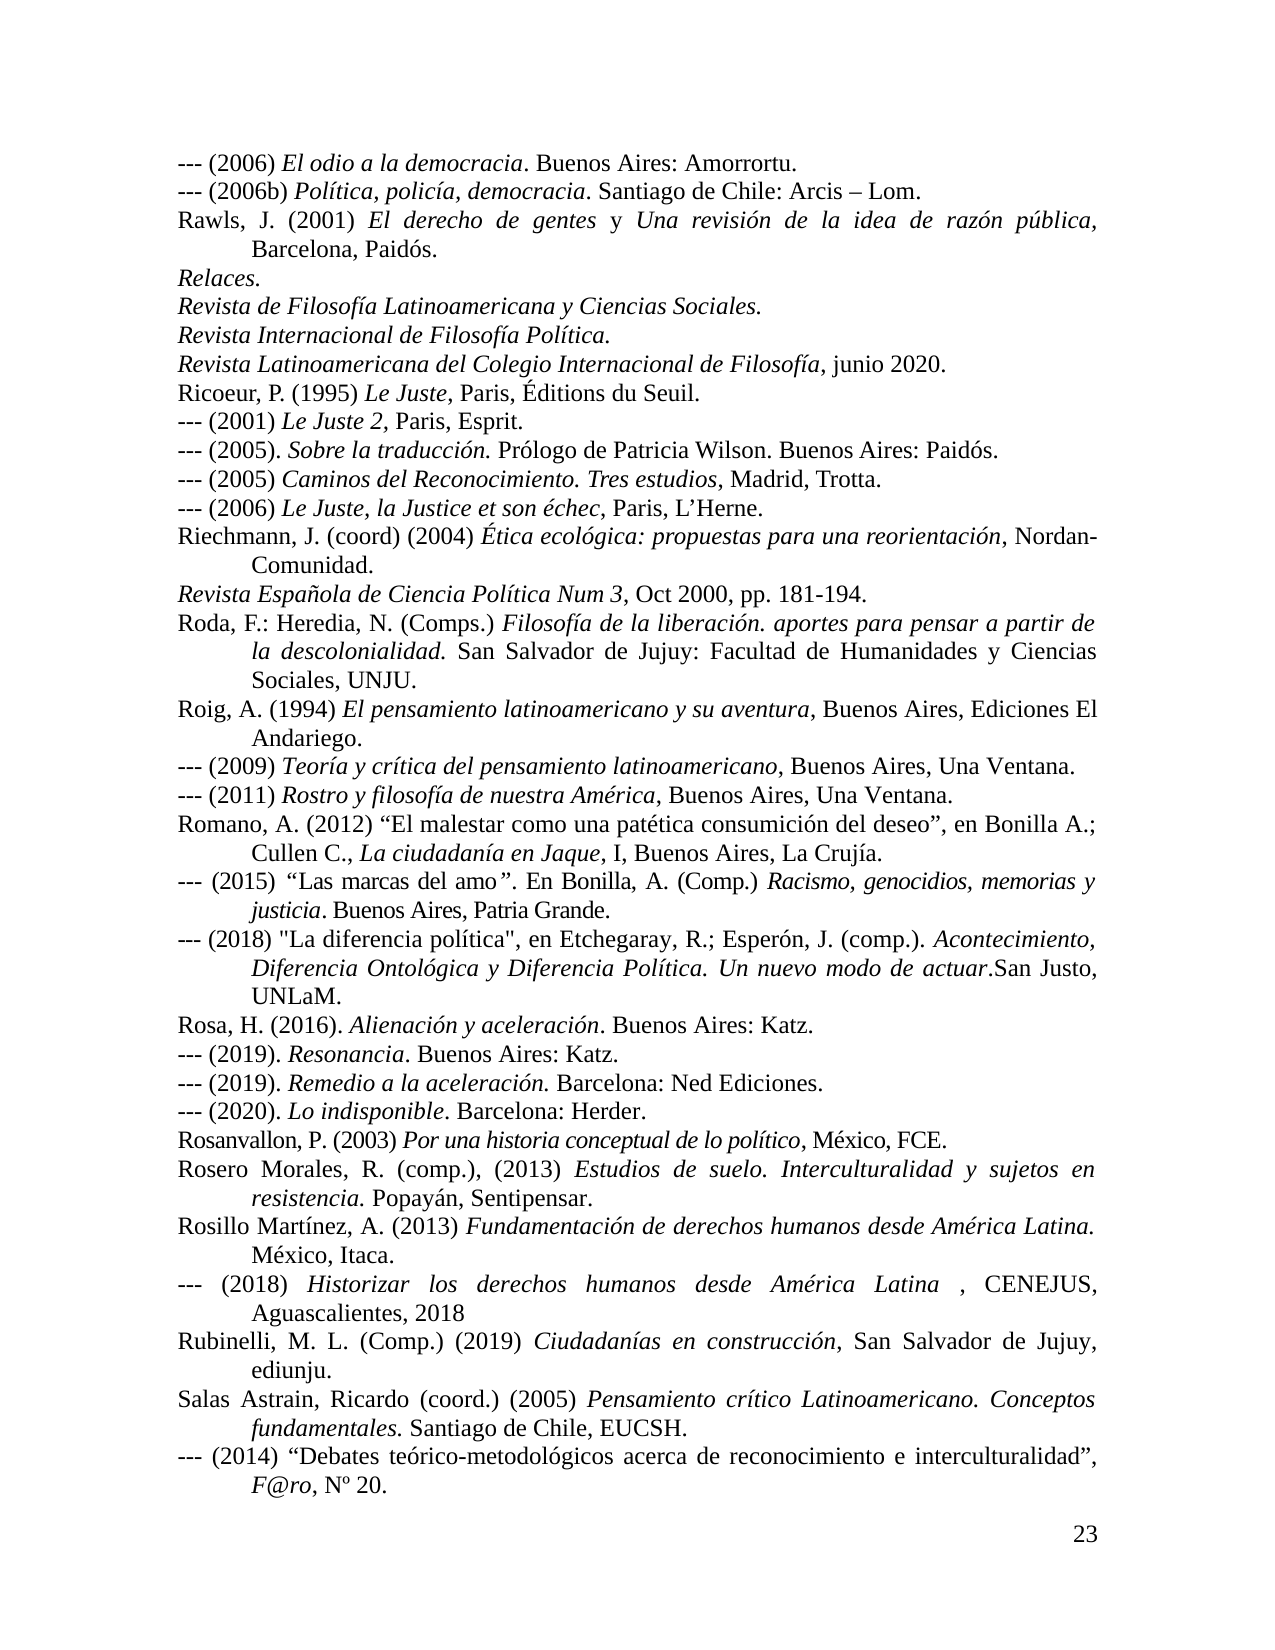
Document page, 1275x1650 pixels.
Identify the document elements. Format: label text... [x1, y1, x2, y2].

text Relaces. [177, 263, 1098, 291]
text Romano, A. (2012) “El malestar como una patética consumición del deseo”, en Bonilla A.; Cullen C., La ciudadanía en Jaque, I, Buenos Aires, La Crujía. [177, 809, 1098, 866]
text Riechmann, J. (coord) (2004) Ética ecológica: propuestas para una reorientación, Nordan-Comunidad. [177, 521, 1098, 579]
text --- (2019). Remedio a la aceleración. Barcelona: Ned Ediciones. [177, 1068, 1098, 1096]
text Ricoeur, P. (1995) Le Juste, Paris, Éditions du Seuil. [177, 378, 1098, 406]
text Rosero Morales, R. (comp.), (2013) Estudios de suelo. Interculturalidad y sujetos en resistencia. Popayán, Sentipensar. [177, 1154, 1098, 1211]
text Roig, A. (1994) El pensamiento latinoamericano y su aventura, Buenos Aires, Ediciones El Andariego. [177, 694, 1098, 751]
text Roda, F.: Heredia, N. (Comps.) Filosofía de la liberación. aportes para pensar a partir de la descolonialidad. San Salvador de Jujuy: Facultad de Humanidades y Ciencias Sociales, UNJU. [177, 608, 1098, 694]
text --- (2009) Teoría y crítica del pensamiento latinoamericano, Buenos Aires, Una Ventana. [177, 751, 1098, 780]
text Rosillo Martínez, A. (2013) Fundamentación de derechos humanos desde América Latina. México, Itaca. [177, 1211, 1098, 1269]
text --- (2018) Historizar los derechos humanos desde América Latina , CENEJUS, Aguascalientes, 2018 [177, 1269, 1098, 1326]
text Revista Internacional de Filosofía Política. [177, 320, 1098, 349]
text --- (2001) Le Juste 2, Paris, Esprit. [177, 406, 1098, 435]
text --- (2011) Rostro y filosofía de nuestra América, Buenos Aires, Una Ventana. [177, 780, 1098, 809]
text --- (2006) El odio a la democracia. Buenos Aires: Amorrortu. [177, 148, 1098, 176]
text Revista Española de Ciencia Política Num 3, Oct 2000, pp. 181-194. [177, 579, 1098, 608]
text --- (2015) “Las marcas del amo”. En Bonilla, A. (Comp.) Racismo, genocidios, memorias y justicia. Buenos Aires, Patria Grande. [177, 866, 1098, 924]
text Revista de Filosofía Latinoamericana y Ciencias Sociales. [177, 291, 1098, 320]
text --- (2006) Le Juste, la Justice et son échec, Paris, L’Herne. [177, 493, 1098, 521]
text Rubinelli, M. L. (Comp.) (2019) Ciudadanías en construcción, San Salvador de Jujuy, ediunju. [177, 1326, 1098, 1384]
text Revista Latinoamericana del Colegio Internacional de Filosofía, junio 2020. [177, 349, 1098, 378]
text --- (2020). Lo indisponible. Barcelona: Herder. [177, 1096, 1098, 1125]
text Rosa, H. (2016). Alienación y aceleración. Buenos Aires: Katz. [177, 1010, 1098, 1039]
text Salas Astrain, Ricardo (coord.) (2005) Pensamiento crítico Latinoamericano. Conceptos fundamentales. Santiago de Chile, EUCSH. [177, 1384, 1098, 1441]
text --- (2005). Sobre la traducción. Prólogo de Patricia Wilson. Buenos Aires: Paidós. [177, 435, 1098, 464]
text Rosanvallon, P. (2003) Por una historia conceptual de lo político, México, FCE. [177, 1125, 1098, 1154]
text Rawls, J. (2001) El derecho de gentes y Una revisión de la idea de razón pública, Barcelona, Paidós. [177, 205, 1098, 263]
text --- (2014) “Debates teórico-metodológicos acerca de reconocimiento e interculturalidad”, F@ro, Nº 20. [177, 1441, 1098, 1499]
text --- (2005) Caminos del Reconocimiento. Tres estudios, Madrid, Trotta. [177, 464, 1098, 493]
text --- (2018) "La diferencia política", en Etchegaray, R.; Esperón, J. (comp.). Acontecimiento, Diferencia Ontológica y Diferencia Política. Un nuevo modo de actuar.San Justo, UNLaM. [177, 924, 1098, 1010]
text --- (2019). Resonancia. Buenos Aires: Katz. [177, 1039, 1098, 1068]
text --- (2006b) Política, policía, democracia. Santiago de Chile: Arcis – Lom. [177, 176, 1098, 205]
